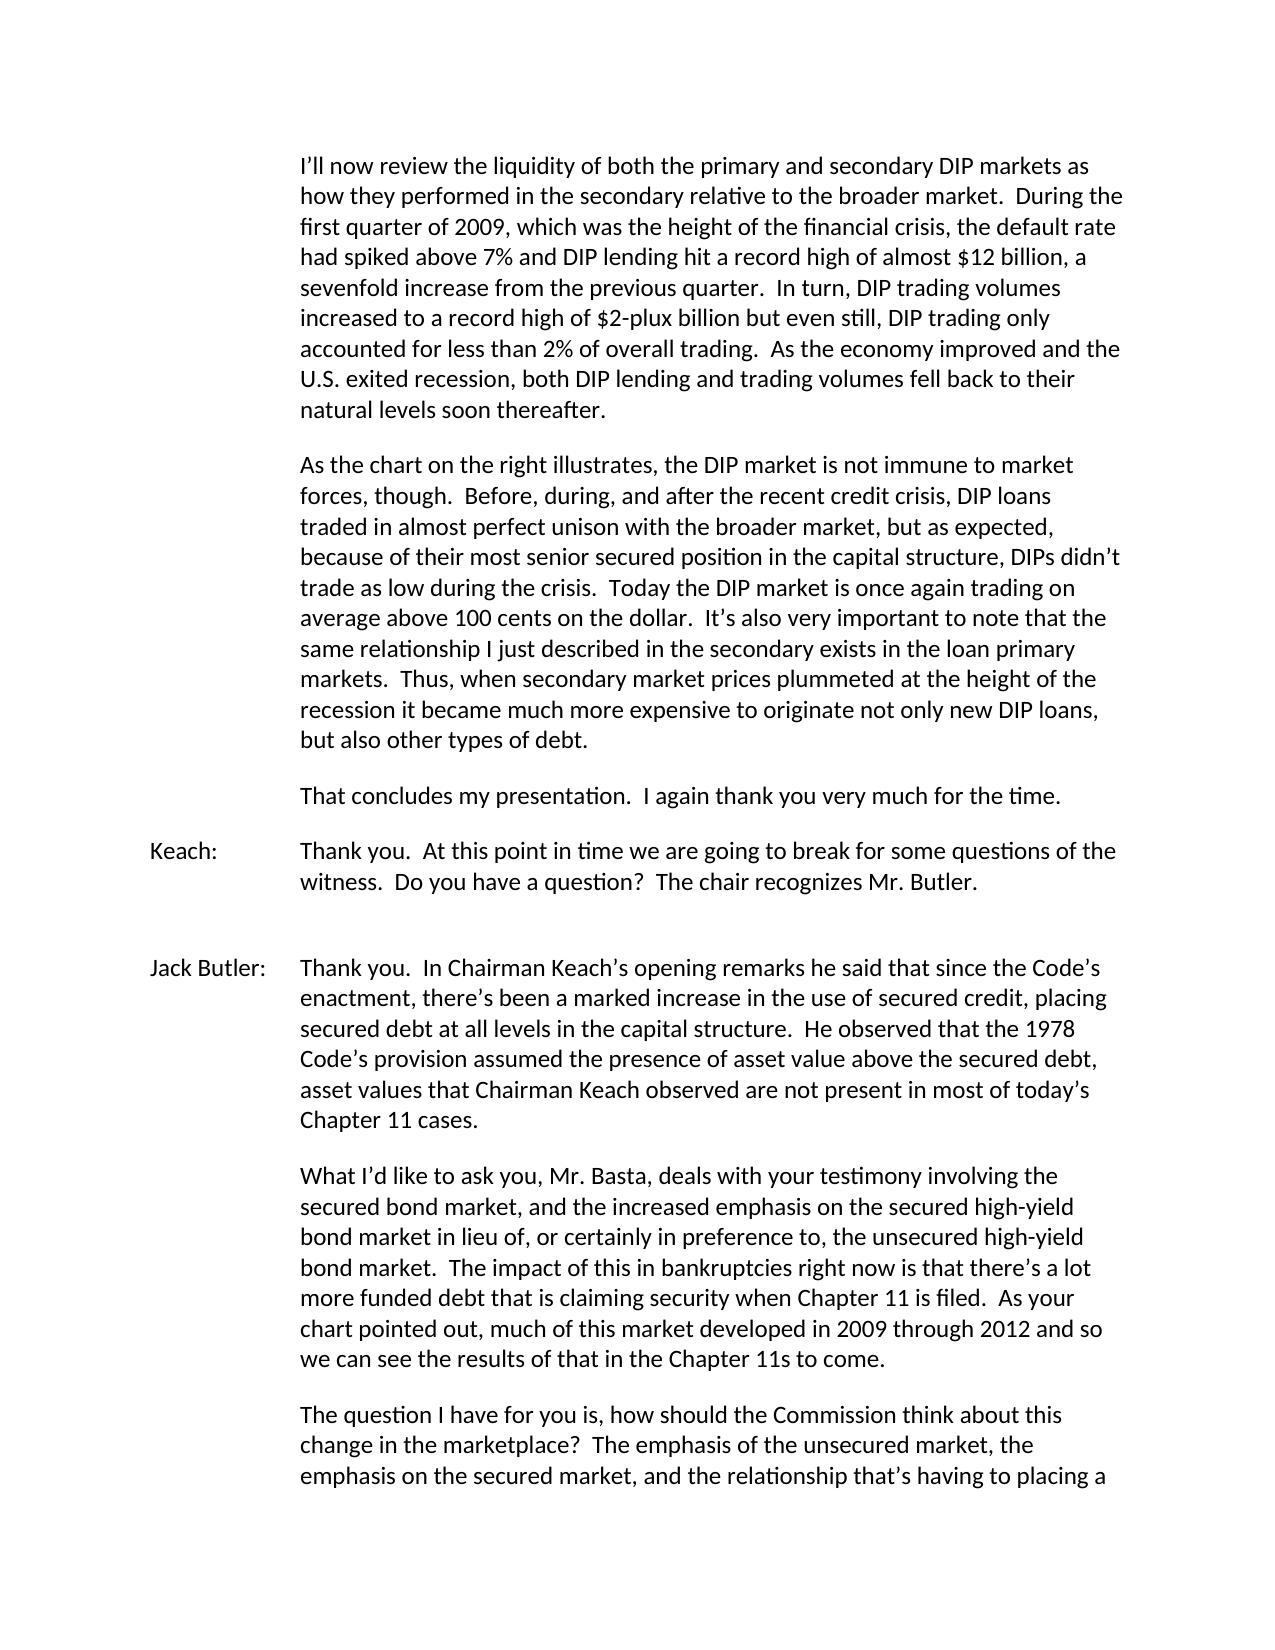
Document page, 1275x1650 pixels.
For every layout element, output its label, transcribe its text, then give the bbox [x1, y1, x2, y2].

text That concludes my presentation. I again thank you very much for the time. [300, 780, 1125, 810]
text I’ll now review the liquidity of both the primary and secondary DIP markets as how they performed in the secondary relative to the broader market. During the first quarter of 2009, which was the height of the financial crisis, the default rate had spiked above 7% and DIP lending hit a record high of almost $12 billion, a sevenfold increase from the previous quarter. In turn, DIP trading volumes increased to a record high of $2-plux billion but even still, DIP trading only accounted for less than 2% of overall trading. As the economy improved and the U.S. exited recession, both DIP lending and trading volumes fell back to their natural levels soon thereafter. [300, 150, 1125, 425]
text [300, 1399, 1125, 1490]
text As the chart on the right illustrates, the DIP market is not immune to market forces, though. Before, during, and after the recent credit crisis, DIP loans traded in almost perfect unison with the broader market, but as expected, because of their most senior secured position in the capital structure, DIPs didn’t trade as low during the crisis. Today the DIP market is once again trading on average above 100 cents on the dollar. It’s also very important to note that the same relationship I just described in the secondary exists in the loan primary markets. Thus, when secondary market prices plummeted at the height of the recession it became much more expensive to originate not only new DIP loans, but also other types of debt. [300, 450, 1125, 755]
text What I’d like to ask you, Mr. Basta, deals with your testimony involving the secured bond market, and the increased emphasis on the secured high-yield bond market in lieu of, or certainly in preference to, the unsecured high-yield bond market. The impact of this in bankruptcies right now is that there’s a lot more funded debt that is claiming security when Chapter 11 is filed. As your chart pointed out, much of this market developed in 2009 through 2012 and so we can see the results of that in the Chapter 11s to come. [300, 1160, 1125, 1374]
text Jack Butler: Thank you. In Chairman Keach’s opening remarks he said that since the Code’s enactment, there’s been a marked increase in the use of secured credit, placing secured debt at all levels in the capital structure. He observed that the 1978 Code’s provision assumed the presence of asset value above the secured debt, asset values that Chairman Keach observed are not present in most of today’s Chapter 11 cases. [150, 952, 1125, 1135]
text Keach: Thank you. At this point in time we are going to break for some questions of the witness. Do you have a question? The chair recognizes Mr. Butler. [150, 835, 1125, 927]
